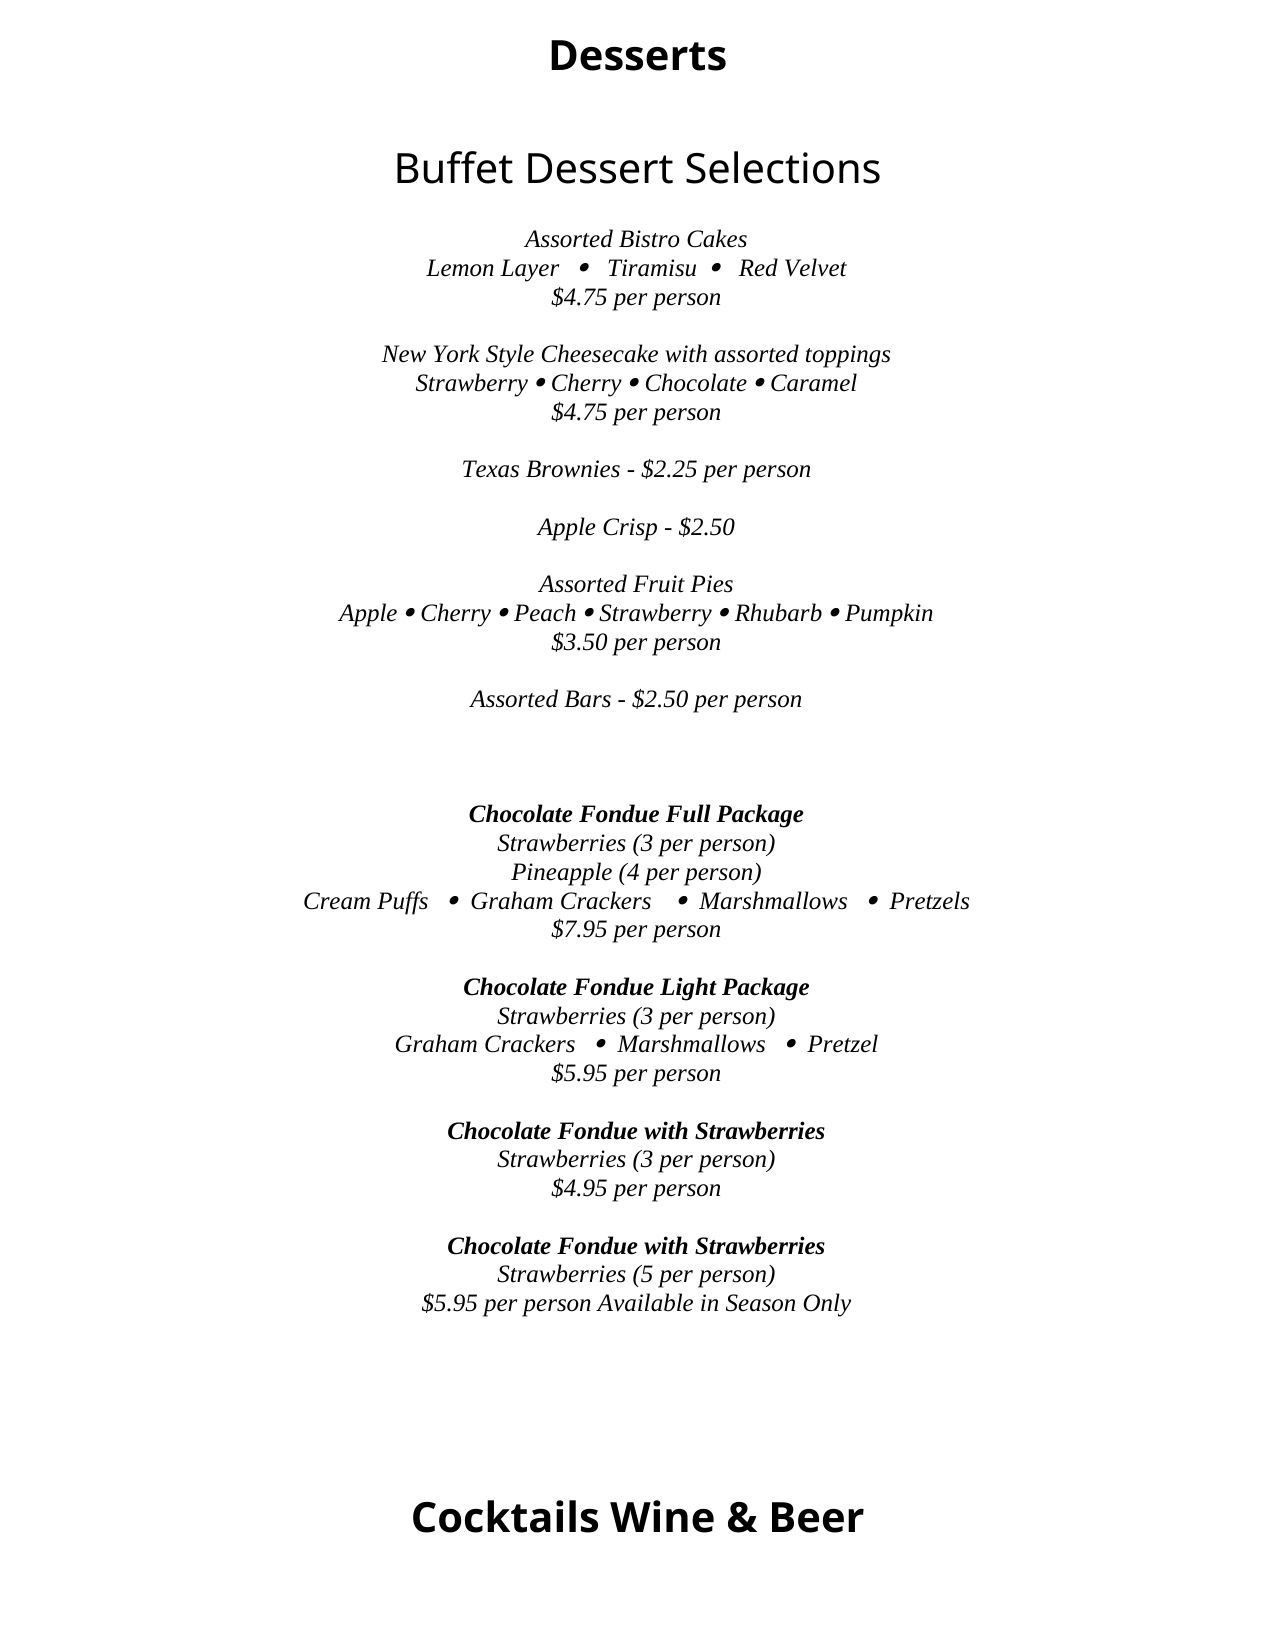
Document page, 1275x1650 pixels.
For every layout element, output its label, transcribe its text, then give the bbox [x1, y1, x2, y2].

text Chocolate Fondue with Strawberries [187, 1116, 1087, 1144]
text Graham Crackers Marshmallows Pretzel [187, 1029, 1087, 1058]
text Strawberries (3 per person) [187, 1144, 1087, 1173]
text Apple Cherry Peach Strawberry Rhubarb Pumpkin [187, 598, 1087, 627]
text Assorted Fruit Pies [187, 569, 1087, 598]
text Strawberry Cherry Chocolate Caramel [187, 368, 1087, 397]
text Lemon Layer Tiramisu Red Velvet [187, 253, 1087, 282]
text Strawberries (3 per person) [187, 1001, 1087, 1029]
text Apple Crisp - $2.50 [187, 512, 1087, 541]
text Desserts [187, 26, 1087, 82]
text $4.95 per person [187, 1173, 1087, 1202]
text Texas Brownies - $2.25 per person [187, 454, 1087, 483]
text Chocolate Fondue Light Package [187, 972, 1087, 1001]
text Cocktails Wine & Beer [187, 1487, 1087, 1544]
subtitle Assorted Bistro Cakes [187, 224, 1087, 253]
text Buffet Dessert Selections [187, 139, 1087, 196]
text $3.50 per person [187, 627, 1087, 656]
text $4.75 per person [187, 397, 1087, 426]
text New York Style Cheesecake with assorted toppings [187, 339, 1087, 368]
text Cream Puffs Graham Crackers Marshmallows Pretzels [187, 886, 1087, 914]
text $7.95 per person [187, 914, 1087, 943]
text $4.75 per person [187, 282, 1087, 311]
text Strawberries (3 per person) [187, 828, 1087, 857]
text $5.95 per person [187, 1058, 1087, 1087]
text Assorted Bars - $2.50 per person [187, 684, 1087, 713]
text Chocolate Fondue with Strawberries [187, 1231, 1087, 1259]
text Strawberries (5 per person) [187, 1259, 1087, 1288]
text Pineapple (4 per person) [187, 857, 1087, 886]
text Chocolate Fondue Full Package [187, 799, 1087, 828]
text $5.95 per person Available in Season Only [187, 1288, 1087, 1317]
